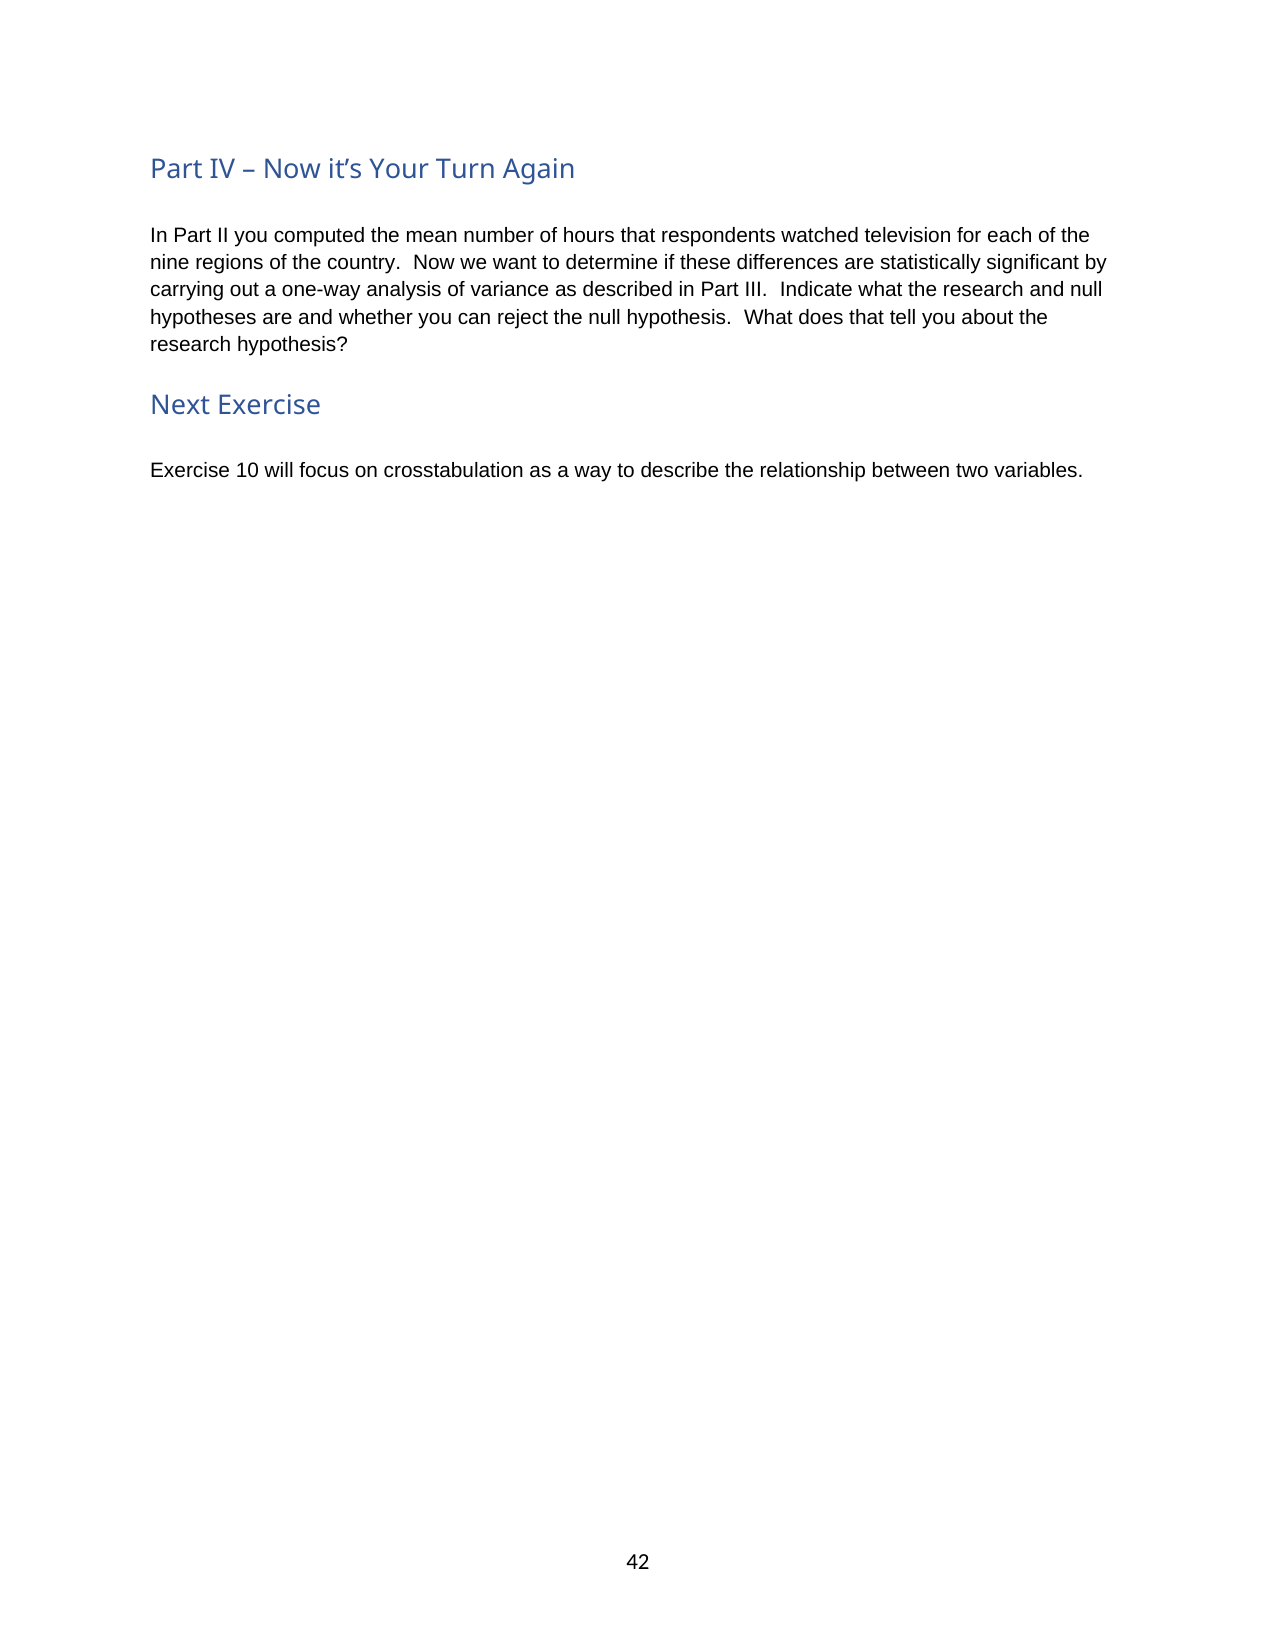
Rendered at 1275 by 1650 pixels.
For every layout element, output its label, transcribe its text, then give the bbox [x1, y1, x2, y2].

text Exercise 10 will focus on crosstabulation as a way to describe the relationship between two variables. [150, 454, 1125, 481]
subtitle Next Exercise [150, 385, 1125, 422]
text In Part II you computed the mean number of hours that respondents watched television for each of the nine regions of the country. Now we want to determine if these differences are statistically significant by carrying out a one-way analysis of variance as described in Part III. Indicate what the research and null hypotheses are and whether you can reject the null hypothesis. What does that tell you about the research hypothesis? [150, 219, 1125, 356]
subtitle Part IV – Now it’s Your Turn Again [150, 150, 1125, 187]
